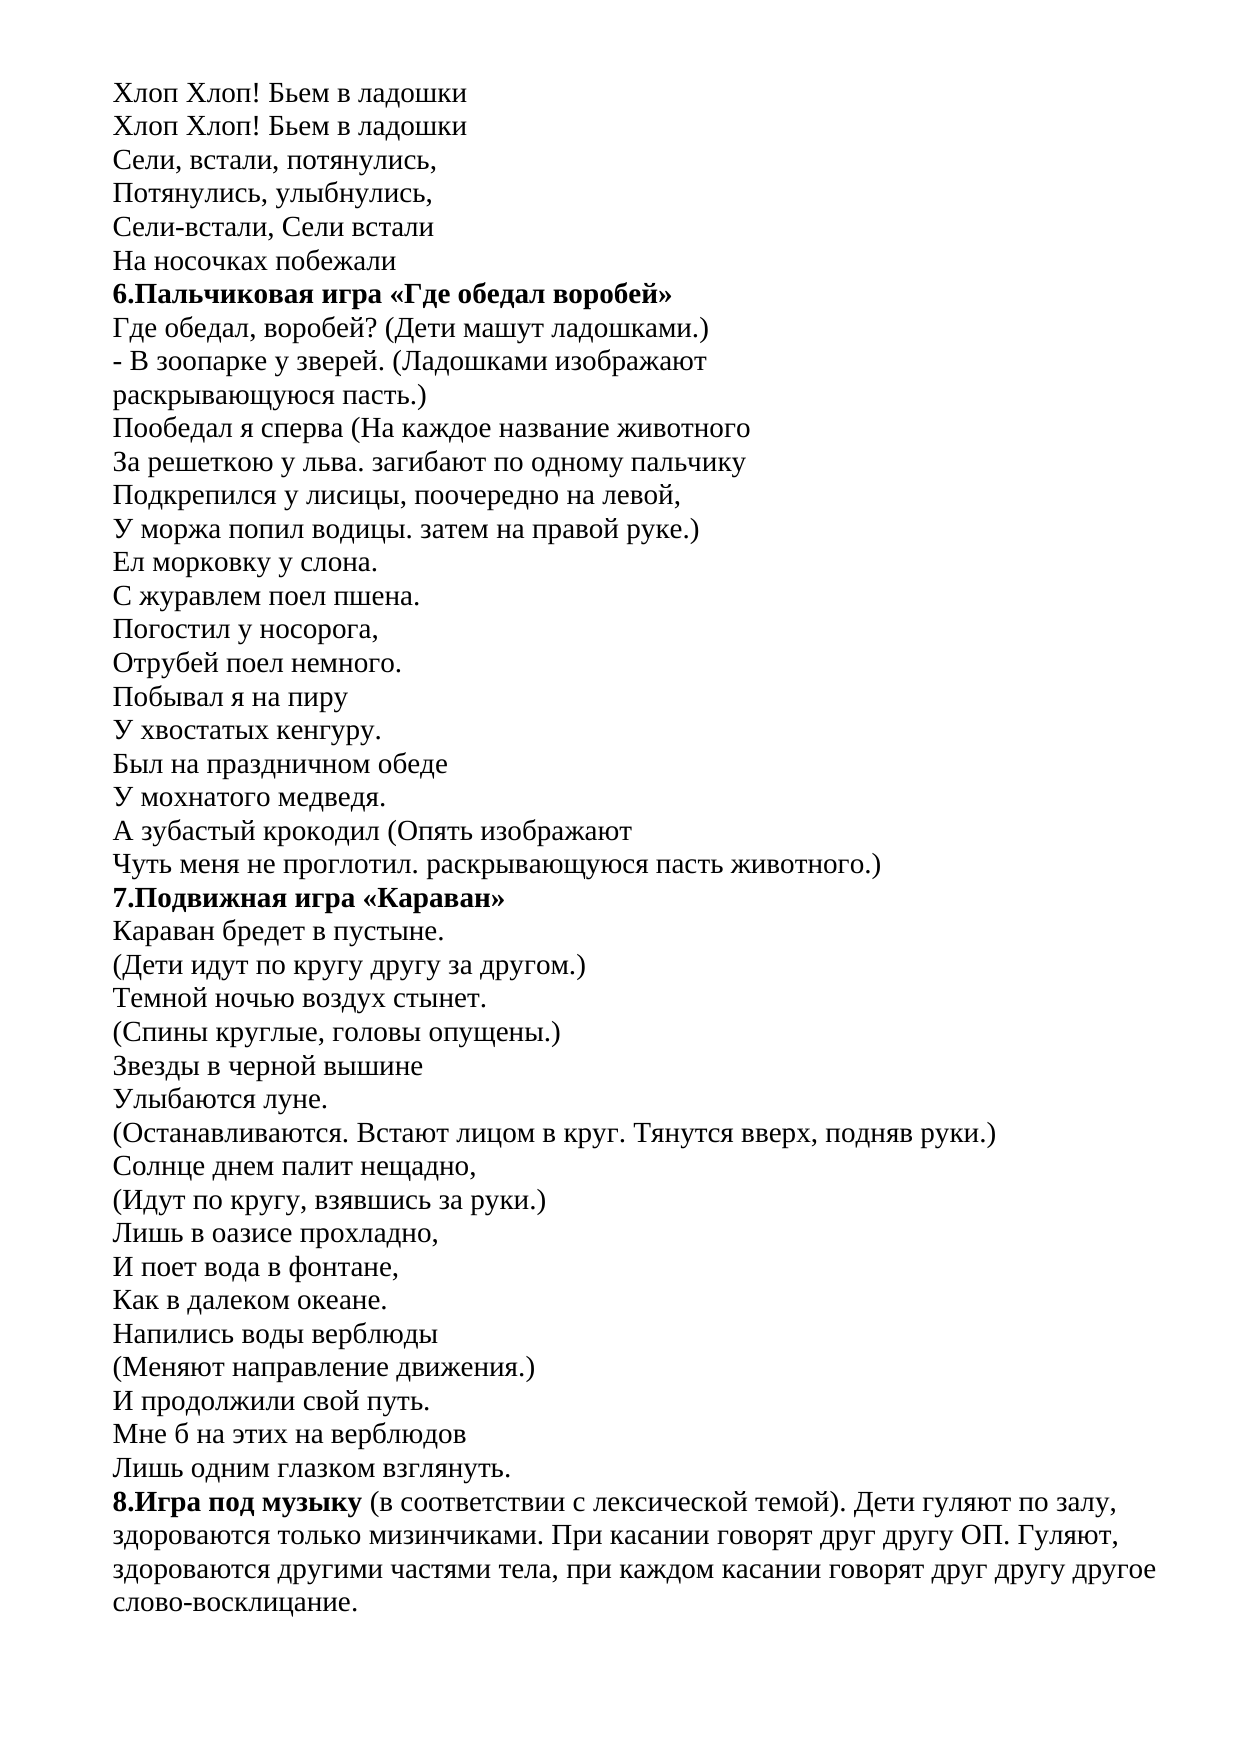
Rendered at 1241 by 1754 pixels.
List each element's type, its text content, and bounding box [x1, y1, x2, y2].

text (Дети идут по кругу другу за другом.) [112, 947, 1165, 981]
text (Идут по кругу, взявшись за руки.) [112, 1182, 1165, 1215]
text Пообедал я сперва (На каждое название животного [112, 410, 1165, 444]
text Где обедал, воробей? (Дети машут ладошками.) [112, 310, 1165, 343]
text (Спины круглые, головы опущены.) [112, 1014, 1165, 1048]
text Напились воды верблюды [112, 1316, 1165, 1349]
text У мохнатого медведя. [112, 779, 1165, 813]
text Хлоп Хлоп! Бьем в ладошки [112, 75, 1165, 108]
text За решеткою у льва. загибают по одному пальчику [112, 444, 1165, 477]
text (Меняют направление движения.) [112, 1349, 1165, 1383]
text Ел морковку у слона. [112, 544, 1165, 578]
text Побывал я на пиру [112, 679, 1165, 712]
text 7.Подвижная игра «Караван» [112, 880, 1165, 913]
text И поет вода в фонтане, [112, 1249, 1165, 1282]
text А зубастый крокодил (Опять изображают [112, 813, 1165, 846]
text Звезды в черной вышине [112, 1048, 1165, 1081]
text Темной ночью воздух стынет. [112, 981, 1165, 1014]
text У моржа попил водицы. затем на правой руке.) [112, 511, 1165, 544]
text 6.Пальчиковая игра «Где обедал воробей» [112, 276, 1165, 310]
text (Останавливаются. Встают лицом в круг. Тянутся вверх, подняв руки.) [112, 1115, 1165, 1148]
text раскрывающуюся пасть.) [112, 377, 1165, 410]
text У хвостатых кенгуру. [112, 712, 1165, 746]
text Подкрепился у лисицы, поочередно на левой, [112, 477, 1165, 511]
text Лишь одним глазком взглянуть. [112, 1450, 1165, 1484]
text Погостил у носорога, [112, 612, 1165, 645]
text С журавлем поел пшена. [112, 578, 1165, 612]
text Сели, встали, потянулись, [112, 142, 1165, 176]
text - В зоопарке у зверей. (Ладошками изображают [112, 343, 1165, 377]
text На носочках побежали [112, 243, 1165, 276]
text Лишь в оазисе прохладно, [112, 1215, 1165, 1249]
text Как в далеком океане. [112, 1282, 1165, 1316]
text Солнце днем палит нещадно, [112, 1148, 1165, 1182]
text Сели-встали, Сели встали [112, 209, 1165, 243]
text Караван бредет в пустыне. [112, 913, 1165, 947]
text Потянулись, улыбнулись, [112, 176, 1165, 209]
text Мне б на этих на верблюдов [112, 1417, 1165, 1450]
text И продолжили свой путь. [112, 1383, 1165, 1417]
text Был на праздничном обеде [112, 746, 1165, 779]
text Улыбаются луне. [112, 1081, 1165, 1115]
text Хлоп Хлоп! Бьем в ладошки [112, 108, 1165, 142]
text Отрубей поел немного. [112, 645, 1165, 679]
text Чуть меня не проглотил. раскрывающуюся пасть животного.) [112, 846, 1165, 880]
text 8.Игра под музыку (в соответствии с лексической темой). Дети гуляют по залу, здороваются только мизинчиками. При касании говорят друг другу ОП. Гуляют, здороваются другими частями тела, при каждом касании говорят друг другу другое слово-восклицание. [112, 1484, 1165, 1618]
